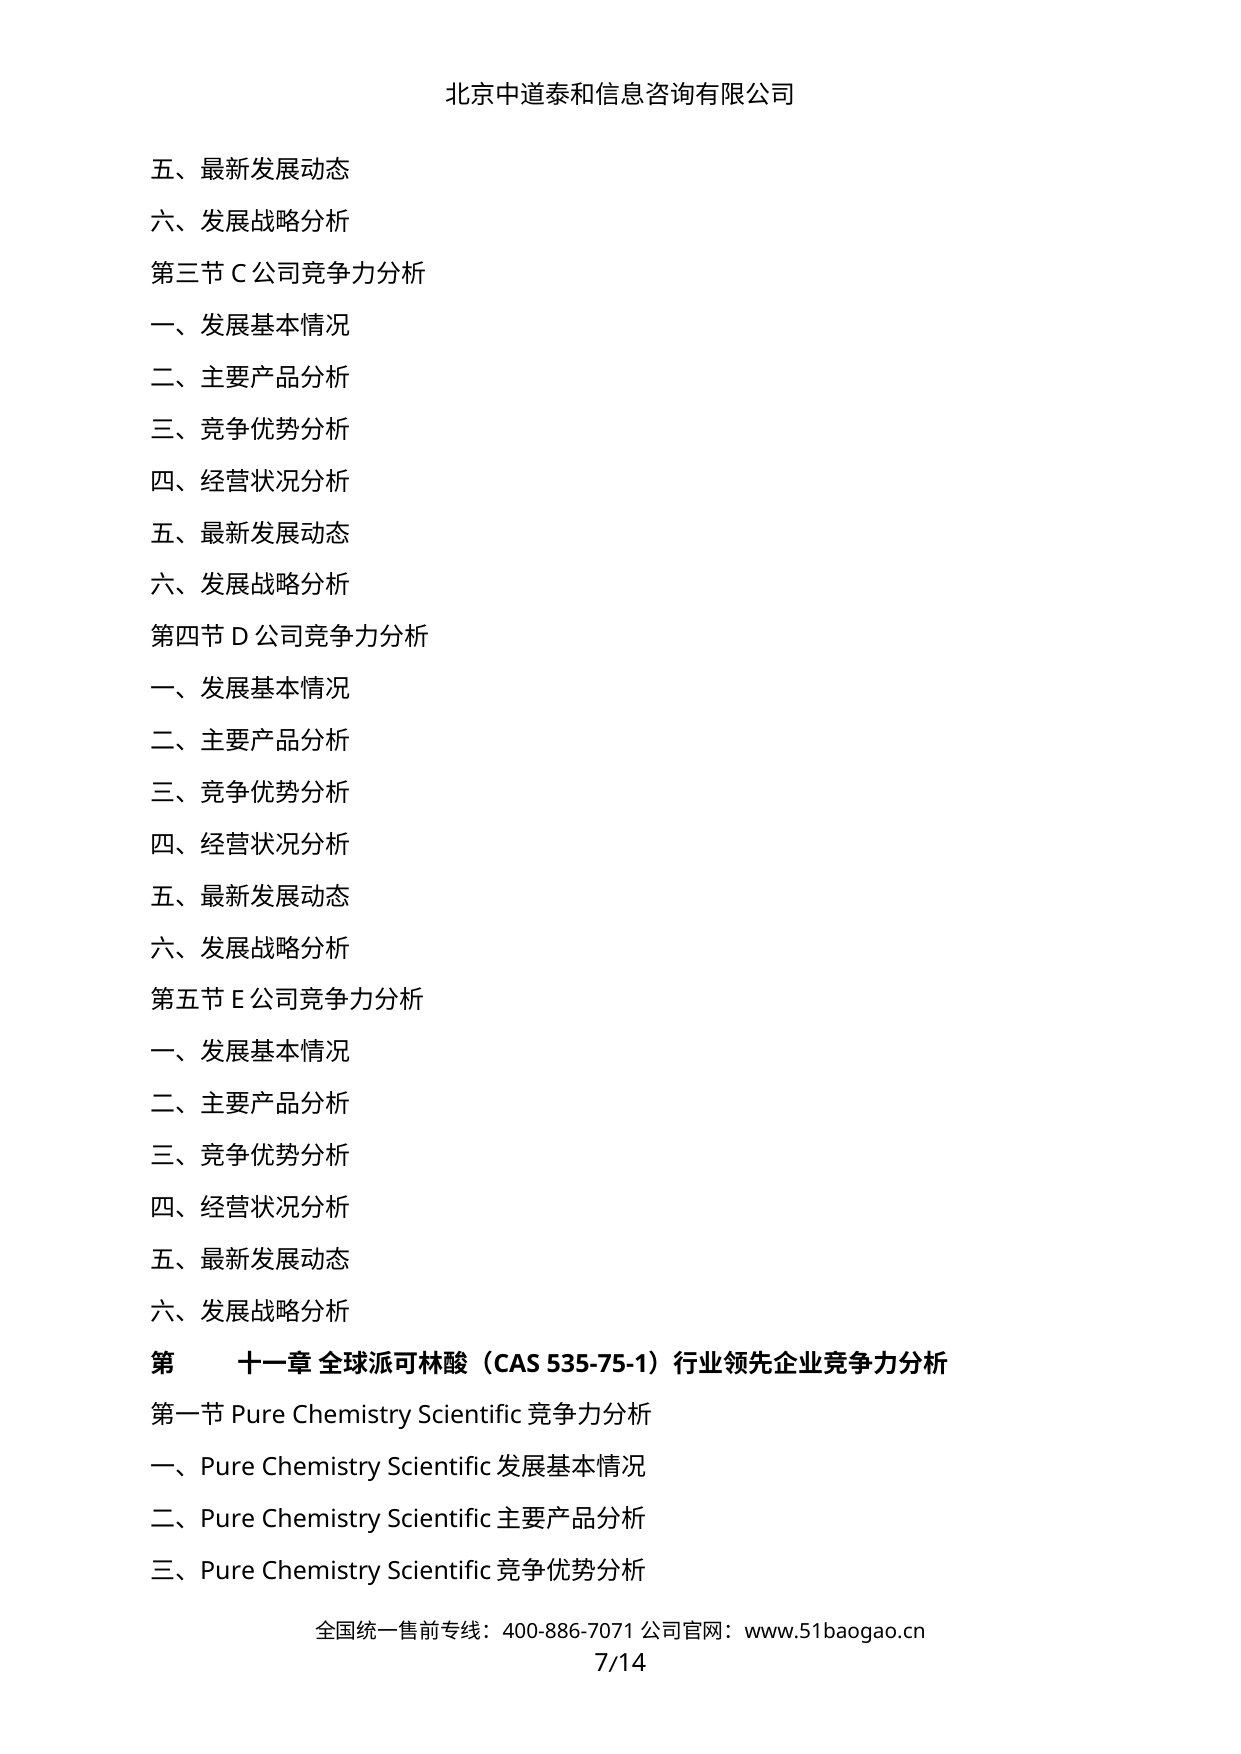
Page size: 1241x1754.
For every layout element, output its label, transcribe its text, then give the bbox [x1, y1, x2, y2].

text 六、发展战略分析 [150, 202, 1090, 238]
text 四、经营状况分析 [150, 1187, 1090, 1224]
text 第三节 C公司竞争力分析 [150, 254, 1090, 290]
text 一、发展基本情况 [150, 669, 1090, 705]
text 二、主要产品分析 [150, 1084, 1090, 1120]
text 三、竞争优势分析 [150, 1136, 1090, 1172]
text 第五节 E公司竞争力分析 [150, 980, 1090, 1016]
text 六、发展战略分析 [150, 565, 1090, 601]
text 四、经营状况分析 [150, 461, 1090, 497]
text 第 十一章 全球派可林酸（CAS 535-75-1）行业领先企业竞争力分析 [150, 1343, 1090, 1379]
text 第一节 Pure Chemistry Scientific竞争力分析 [150, 1395, 1090, 1431]
text 二、主要产品分析 [150, 357, 1090, 394]
text 五、最新发展动态 [150, 1239, 1090, 1276]
text 五、最新发展动态 [150, 150, 1090, 186]
text 四、经营状况分析 [150, 824, 1090, 861]
text 一、发展基本情况 [150, 1032, 1090, 1068]
text 二、Pure Chemistry Scientific主要产品分析 [150, 1499, 1090, 1535]
text 三、竞争优势分析 [150, 772, 1090, 809]
text 三、Pure Chemistry Scientific竞争优势分析 [150, 1551, 1090, 1587]
text 五、最新发展动态 [150, 513, 1090, 549]
text 第四节 D公司竞争力分析 [150, 617, 1090, 653]
text 一、发展基本情况 [150, 306, 1090, 342]
text 五、最新发展动态 [150, 876, 1090, 912]
text 一、Pure Chemistry Scientific发展基本情况 [150, 1447, 1090, 1483]
text 六、发展战略分析 [150, 928, 1090, 964]
text 六、发展战略分析 [150, 1291, 1090, 1327]
text 二、主要产品分析 [150, 721, 1090, 757]
text 三、竞争优势分析 [150, 409, 1090, 446]
